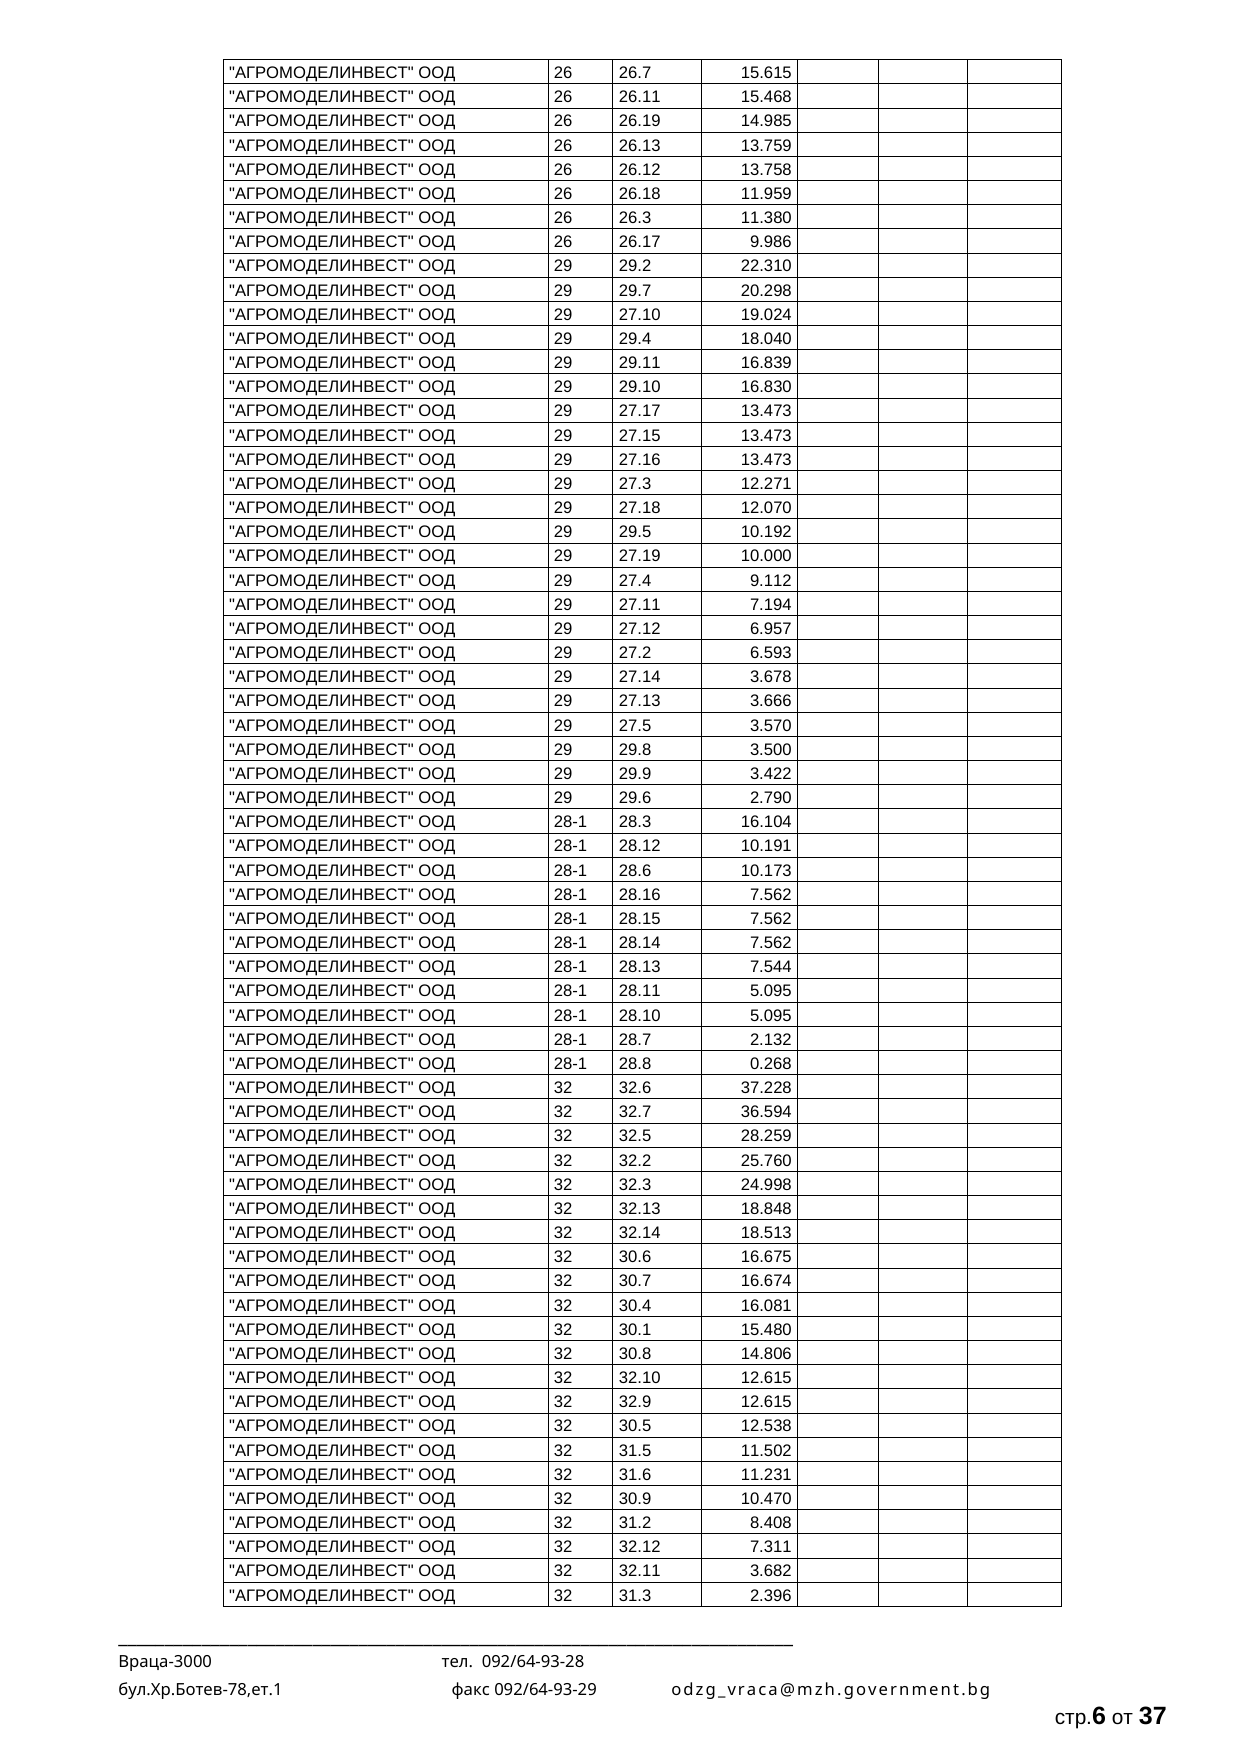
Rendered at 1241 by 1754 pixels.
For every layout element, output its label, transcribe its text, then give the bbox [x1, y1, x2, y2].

table_cell 28.16 [613, 882, 701, 905]
table_cell "АГРОМОДЕЛИНВЕСТ" ООД [224, 1027, 548, 1050]
table_cell [968, 954, 1061, 977]
table_cell 26 [549, 109, 612, 132]
table_cell 30.1 [613, 1317, 701, 1340]
table_cell 32 [549, 1317, 612, 1340]
table_cell 16.104 [702, 809, 797, 832]
table_cell [879, 1317, 967, 1340]
table_cell 26 [549, 133, 612, 156]
table_cell 32 [549, 1414, 612, 1437]
table_cell [879, 471, 967, 494]
table_cell [879, 689, 967, 712]
table_cell [798, 1003, 878, 1026]
table_cell [798, 1438, 878, 1461]
table_cell [879, 1341, 967, 1364]
table_cell "АГРОМОДЕЛИНВЕСТ" ООД [224, 1075, 548, 1098]
table_cell [879, 761, 967, 784]
table_cell 28-1 [549, 954, 612, 977]
table_cell [798, 930, 878, 953]
table_cell [968, 350, 1061, 373]
table_cell [968, 254, 1061, 277]
table_cell "АГРОМОДЕЛИНВЕСТ" ООД [224, 399, 548, 422]
table_cell 32.6 [613, 1075, 701, 1098]
table_cell 11.231 [702, 1462, 797, 1485]
table_cell [798, 1534, 878, 1557]
table_cell 14.806 [702, 1341, 797, 1364]
table_cell [879, 664, 967, 687]
table_cell "АГРОМОДЕЛИНВЕСТ" ООД [224, 930, 548, 953]
table_cell 3.570 [702, 713, 797, 736]
table_cell 32.14 [613, 1220, 701, 1243]
table_cell "АГРОМОДЕЛИНВЕСТ" ООД [224, 1051, 548, 1074]
table_cell [968, 1051, 1061, 1074]
table_cell [968, 374, 1061, 397]
table_cell 29 [549, 471, 612, 494]
table_cell 32 [549, 1269, 612, 1292]
table_cell [798, 60, 878, 83]
table_cell [798, 109, 878, 132]
table_cell 29 [549, 519, 612, 542]
table_cell "АГРОМОДЕЛИНВЕСТ" ООД [224, 785, 548, 808]
table_cell 12.538 [702, 1414, 797, 1437]
table_cell 29 [549, 423, 612, 446]
table_cell "АГРОМОДЕЛИНВЕСТ" ООД [224, 374, 548, 397]
table_cell "АГРОМОДЕЛИНВЕСТ" ООД [224, 495, 548, 518]
table_cell 26.7 [613, 60, 701, 83]
table_cell 26.13 [613, 133, 701, 156]
table_cell [798, 205, 878, 228]
table_cell 27.5 [613, 713, 701, 736]
table_cell 5.095 [702, 979, 797, 1002]
table_cell [798, 1486, 878, 1509]
table_cell 27.3 [613, 471, 701, 494]
table_cell 29 [549, 713, 612, 736]
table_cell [224, 60, 548, 83]
table_cell 31.3 [613, 1583, 701, 1606]
table_cell 30.9 [613, 1486, 701, 1509]
table_cell [968, 495, 1061, 518]
table_cell [879, 1389, 967, 1412]
table_cell [879, 1510, 967, 1533]
table_cell [798, 1124, 878, 1147]
table_cell 28.15 [613, 906, 701, 929]
table_cell "АГРОМОДЕЛИНВЕСТ" ООД [224, 1414, 548, 1437]
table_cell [224, 84, 548, 107]
table_cell "АГРОМОДЕЛИНВЕСТ" ООД [224, 882, 548, 905]
table_cell 28-1 [549, 809, 612, 832]
table_cell [968, 1414, 1061, 1437]
table_cell [798, 1220, 878, 1243]
table_cell 29 [549, 447, 612, 470]
table_cell [798, 1148, 878, 1171]
table_cell 27.11 [613, 592, 701, 615]
table_cell 28.13 [613, 954, 701, 977]
table_cell 11.502 [702, 1438, 797, 1461]
table_cell 28.8 [613, 1051, 701, 1074]
table_cell "АГРОМОДЕЛИНВЕСТ" ООД [224, 858, 548, 881]
table_cell 32 [549, 1099, 612, 1122]
table_cell [879, 423, 967, 446]
table_cell [968, 399, 1061, 422]
table_cell 29.8 [613, 737, 701, 760]
table_cell "АГРОМОДЕЛИНВЕСТ" ООД [224, 1148, 548, 1171]
table_cell 31.2 [613, 1510, 701, 1533]
table_cell 29.9 [613, 761, 701, 784]
table_cell [879, 737, 967, 760]
table_cell 29 [549, 737, 612, 760]
table_cell 2.790 [702, 785, 797, 808]
table_cell [968, 1486, 1061, 1509]
table_cell [879, 326, 967, 349]
table_cell [968, 1389, 1061, 1412]
table_cell 12.615 [702, 1365, 797, 1388]
table_cell 30.8 [613, 1341, 701, 1364]
table_cell 29 [549, 278, 612, 301]
table_cell [798, 568, 878, 591]
table_cell [968, 229, 1061, 252]
table_cell [798, 1075, 878, 1098]
table_cell "АГРОМОДЕЛИНВЕСТ" ООД [224, 1196, 548, 1219]
table_cell [968, 785, 1061, 808]
table_cell [798, 761, 878, 784]
table_cell [968, 834, 1061, 857]
table_cell 2.132 [702, 1027, 797, 1050]
table_cell 36.594 [702, 1099, 797, 1122]
table_cell "АГРОМОДЕЛИНВЕСТ" ООД [224, 1003, 548, 1026]
table_cell "АГРОМОДЕЛИНВЕСТ" ООД [224, 229, 548, 252]
table_cell 32 [549, 1559, 612, 1582]
table_cell [968, 1148, 1061, 1171]
table_cell [968, 979, 1061, 1002]
table_cell [798, 254, 878, 277]
table_cell 32 [549, 1389, 612, 1412]
table_cell 16.839 [702, 350, 797, 373]
table_cell "АГРОМОДЕЛИНВЕСТ" ООД [224, 181, 548, 204]
table_cell 32.7 [613, 1099, 701, 1122]
table_cell [879, 1051, 967, 1074]
table_cell 28.7 [613, 1027, 701, 1050]
table_cell [968, 84, 1061, 107]
table_cell 28-1 [549, 906, 612, 929]
table_cell 26.19 [613, 109, 701, 132]
table_cell 28-1 [549, 979, 612, 1002]
table_cell 32.12 [613, 1534, 701, 1557]
table_cell [968, 1124, 1061, 1147]
table_cell 29.4 [613, 326, 701, 349]
table_cell 29 [549, 544, 612, 567]
table_cell 29 [549, 326, 612, 349]
table_cell [798, 423, 878, 446]
table_cell 28.14 [613, 930, 701, 953]
table_cell [968, 1027, 1061, 1050]
table_cell 29 [549, 495, 612, 518]
table_cell 7.562 [702, 906, 797, 929]
table_cell [798, 519, 878, 542]
table_cell "АГРОМОДЕЛИНВЕСТ" ООД [224, 302, 548, 325]
table_cell [968, 568, 1061, 591]
table_cell 32 [549, 1124, 612, 1147]
table_cell [798, 399, 878, 422]
table_cell 27.2 [613, 640, 701, 663]
table_cell [879, 350, 967, 373]
table_cell "АГРОМОДЕЛИНВЕСТ" ООД [224, 906, 548, 929]
table_cell [879, 979, 967, 1002]
table_cell 6.593 [702, 640, 797, 663]
table_cell [798, 84, 878, 107]
table_cell [968, 1220, 1061, 1243]
table_cell 29 [549, 399, 612, 422]
table_cell [968, 1099, 1061, 1122]
table_cell 10.173 [702, 858, 797, 881]
table_cell 29 [549, 374, 612, 397]
table_cell [968, 1244, 1061, 1267]
table_cell "АГРОМОДЕЛИНВЕСТ" ООД [224, 592, 548, 615]
table_cell [968, 423, 1061, 446]
table_cell 18.513 [702, 1220, 797, 1243]
table_cell 32.13 [613, 1196, 701, 1219]
table_cell [968, 1583, 1061, 1606]
table_cell 13.473 [702, 423, 797, 446]
table_cell [968, 519, 1061, 542]
table_cell [968, 882, 1061, 905]
table_cell [798, 1196, 878, 1219]
table_cell [879, 1365, 967, 1388]
table_cell [968, 60, 1061, 83]
table_cell [968, 1075, 1061, 1098]
table_cell 27.10 [613, 302, 701, 325]
table_cell 27.17 [613, 399, 701, 422]
table_cell [879, 109, 967, 132]
table_cell 28.10 [613, 1003, 701, 1026]
table_cell "АГРОМОДЕЛИНВЕСТ" ООД [224, 1438, 548, 1461]
table_cell 7.544 [702, 954, 797, 977]
table_cell [879, 858, 967, 881]
table_cell 13.473 [702, 399, 797, 422]
table_cell 28-1 [549, 930, 612, 953]
table_cell 18.040 [702, 326, 797, 349]
table_cell 29 [549, 664, 612, 687]
table_cell [798, 157, 878, 180]
table_cell [798, 1341, 878, 1364]
table_cell 32 [549, 1534, 612, 1557]
table_cell [798, 1244, 878, 1267]
table_cell 7.562 [702, 930, 797, 953]
table_cell 29.5 [613, 519, 701, 542]
table_cell [879, 374, 967, 397]
table_cell [968, 326, 1061, 349]
table_cell "АГРОМОДЕЛИНВЕСТ" ООД [224, 1462, 548, 1485]
table_cell 29.11 [613, 350, 701, 373]
table_cell [879, 1583, 967, 1606]
table_cell 37.228 [702, 1075, 797, 1098]
table_cell 27.15 [613, 423, 701, 446]
table_cell [798, 1389, 878, 1412]
table_cell [968, 1003, 1061, 1026]
table_cell 10.192 [702, 519, 797, 542]
table_cell [798, 471, 878, 494]
table_cell 15.468 [702, 84, 797, 107]
table_cell [968, 157, 1061, 180]
table_cell 6.957 [702, 616, 797, 639]
table_cell "АГРОМОДЕЛИНВЕСТ" ООД [224, 1172, 548, 1195]
table_cell 26.17 [613, 229, 701, 252]
table_cell [968, 1510, 1061, 1533]
table_cell 28-1 [549, 834, 612, 857]
table_cell [798, 544, 878, 567]
table_cell [798, 664, 878, 687]
table_cell [879, 640, 967, 663]
table_cell "АГРОМОДЕЛИНВЕСТ" ООД [224, 1559, 548, 1582]
table_cell [798, 1099, 878, 1122]
table_cell [798, 834, 878, 857]
table_cell 31.5 [613, 1438, 701, 1461]
table_cell 16.675 [702, 1244, 797, 1267]
table_cell [968, 930, 1061, 953]
table_cell 27.19 [613, 544, 701, 567]
table_cell 32 [549, 1438, 612, 1461]
table_cell "АГРОМОДЕЛИНВЕСТ" ООД [224, 834, 548, 857]
table_cell [879, 519, 967, 542]
table_cell 27.16 [613, 447, 701, 470]
table_cell 29 [549, 640, 612, 663]
table_cell 30.6 [613, 1244, 701, 1267]
table_cell [879, 205, 967, 228]
table_cell "АГРОМОДЕЛИНВЕСТ" ООД [224, 423, 548, 446]
table_cell [798, 640, 878, 663]
table_cell 27.14 [613, 664, 701, 687]
table_cell [879, 834, 967, 857]
table_cell 28-1 [549, 1051, 612, 1074]
table_cell [968, 447, 1061, 470]
table_cell 31.6 [613, 1462, 701, 1485]
table_cell "АГРОМОДЕЛИНВЕСТ" ООД [224, 1293, 548, 1316]
table_cell 27.18 [613, 495, 701, 518]
table_cell "АГРОМОДЕЛИНВЕСТ" ООД [224, 1269, 548, 1292]
table_cell [879, 1486, 967, 1509]
table_cell 24.998 [702, 1172, 797, 1195]
table_cell [798, 713, 878, 736]
table_cell [879, 1099, 967, 1122]
table_cell [798, 882, 878, 905]
table_cell 32.2 [613, 1148, 701, 1171]
table_cell [798, 689, 878, 712]
table_cell 26.18 [613, 181, 701, 204]
table_cell [879, 1462, 967, 1485]
table_cell "АГРОМОДЕЛИНВЕСТ" ООД [224, 278, 548, 301]
table_cell [879, 568, 967, 591]
table_cell 32.10 [613, 1365, 701, 1388]
table_cell [798, 181, 878, 204]
table_cell "АГРОМОДЕЛИНВЕСТ" ООД [224, 1534, 548, 1557]
table_cell 12.070 [702, 495, 797, 518]
table_cell 29 [549, 785, 612, 808]
table_cell [798, 1172, 878, 1195]
table_cell [879, 1534, 967, 1557]
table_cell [224, 1583, 548, 1606]
table_cell [968, 181, 1061, 204]
table_cell 19.024 [702, 302, 797, 325]
table_cell 10.000 [702, 544, 797, 567]
table_cell "АГРОМОДЕЛИНВЕСТ" ООД [224, 713, 548, 736]
table_cell [879, 1414, 967, 1437]
table_cell [879, 447, 967, 470]
table_cell "АГРОМОДЕЛИНВЕСТ" ООД [224, 568, 548, 591]
table_cell [798, 1510, 878, 1533]
table_cell [798, 1583, 878, 1606]
table_cell "АГРОМОДЕЛИНВЕСТ" ООД [224, 1510, 548, 1533]
table_cell [968, 1365, 1061, 1388]
table_cell 27.13 [613, 689, 701, 712]
table_cell "АГРОМОДЕЛИНВЕСТ" ООД [224, 954, 548, 977]
table_cell [879, 399, 967, 422]
table_cell "АГРОМОДЕЛИНВЕСТ" ООД [224, 326, 548, 349]
table_cell [798, 616, 878, 639]
table_cell [879, 1172, 967, 1195]
table_cell 28.6 [613, 858, 701, 881]
table_cell 32 [549, 1583, 612, 1606]
table_cell [798, 1462, 878, 1485]
table_cell 16.674 [702, 1269, 797, 1292]
table_cell [798, 447, 878, 470]
table_cell 30.7 [613, 1269, 701, 1292]
table_cell "АГРОМОДЕЛИНВЕСТ" ООД [224, 157, 548, 180]
table_cell [879, 785, 967, 808]
table_cell "АГРОМОДЕЛИНВЕСТ" ООД [224, 350, 548, 373]
table_cell "АГРОМОДЕЛИНВЕСТ" ООД [224, 616, 548, 639]
table_cell [879, 1438, 967, 1461]
table_cell [879, 544, 967, 567]
table_cell 15.615 [702, 60, 797, 83]
table_cell [879, 882, 967, 905]
table_cell "АГРОМОДЕЛИНВЕСТ" ООД [224, 254, 548, 277]
table_cell [798, 785, 878, 808]
table_cell [968, 1269, 1061, 1292]
table_cell [879, 278, 967, 301]
table_cell 29.7 [613, 278, 701, 301]
table_cell 0.268 [702, 1051, 797, 1074]
table_cell [798, 495, 878, 518]
table_cell 3.500 [702, 737, 797, 760]
table_cell 12.271 [702, 471, 797, 494]
table_cell [968, 1341, 1061, 1364]
table_cell 26.11 [613, 84, 701, 107]
table_cell 32 [549, 1293, 612, 1316]
table_cell [879, 1003, 967, 1026]
table_cell 32 [549, 1196, 612, 1219]
table_cell [798, 133, 878, 156]
table_cell 13.473 [702, 447, 797, 470]
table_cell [224, 109, 548, 132]
table_cell [968, 302, 1061, 325]
table_cell [968, 761, 1061, 784]
table_cell [879, 616, 967, 639]
table_cell [968, 471, 1061, 494]
table_cell 32 [549, 1462, 612, 1485]
table_cell 32 [549, 1244, 612, 1267]
table_cell [968, 109, 1061, 132]
table_cell 3.682 [702, 1559, 797, 1582]
table_cell [879, 930, 967, 953]
table_cell 29 [549, 568, 612, 591]
table_cell 26 [549, 229, 612, 252]
table_cell [968, 1317, 1061, 1340]
table_cell 29.10 [613, 374, 701, 397]
table_cell 28.3 [613, 809, 701, 832]
table_cell 16.830 [702, 374, 797, 397]
table_cell [879, 60, 967, 83]
table_cell 3.678 [702, 664, 797, 687]
table_cell 32 [549, 1341, 612, 1364]
table_cell [798, 809, 878, 832]
table_cell [798, 374, 878, 397]
table_cell [798, 326, 878, 349]
table_cell 25.760 [702, 1148, 797, 1171]
table_cell 27.12 [613, 616, 701, 639]
table_cell 7.194 [702, 592, 797, 615]
table_cell 29 [549, 302, 612, 325]
table_cell [968, 1462, 1061, 1485]
table_cell [798, 858, 878, 881]
table_cell [968, 278, 1061, 301]
table_cell 20.298 [702, 278, 797, 301]
table_cell 5.095 [702, 1003, 797, 1026]
table_cell [798, 1414, 878, 1437]
table_cell "АГРОМОДЕЛИНВЕСТ" ООД [224, 1317, 548, 1340]
table_cell [968, 858, 1061, 881]
table_cell 26 [549, 60, 612, 83]
table_cell 32 [549, 1486, 612, 1509]
table_cell "АГРОМОДЕЛИНВЕСТ" ООД [224, 471, 548, 494]
table_cell 28.11 [613, 979, 701, 1002]
table_cell [879, 906, 967, 929]
table_cell 28-1 [549, 858, 612, 881]
table_cell 13.759 [702, 133, 797, 156]
table_cell 29 [549, 616, 612, 639]
table_cell 26 [549, 205, 612, 228]
table_cell 18.848 [702, 1196, 797, 1219]
table_cell 26 [549, 181, 612, 204]
table_cell [798, 1027, 878, 1050]
table_cell "АГРОМОДЕЛИНВЕСТ" ООД [224, 1220, 548, 1243]
table_cell 29 [549, 592, 612, 615]
table_cell 32 [549, 1148, 612, 1171]
table_cell 32.3 [613, 1172, 701, 1195]
table_cell [968, 544, 1061, 567]
table_cell "АГРОМОДЕЛИНВЕСТ" ООД [224, 809, 548, 832]
table_cell 28.259 [702, 1124, 797, 1147]
table_cell [879, 1027, 967, 1050]
table_cell [798, 1559, 878, 1582]
table_cell [879, 229, 967, 252]
table_cell 27.4 [613, 568, 701, 591]
table_cell 29.6 [613, 785, 701, 808]
table_cell [879, 1293, 967, 1316]
table_cell 28-1 [549, 1003, 612, 1026]
table_cell 32.11 [613, 1559, 701, 1582]
table_cell 30.5 [613, 1414, 701, 1437]
table_cell 32 [549, 1075, 612, 1098]
table_cell 3.422 [702, 761, 797, 784]
table_cell "АГРОМОДЕЛИНВЕСТ" ООД [224, 519, 548, 542]
table_cell [879, 181, 967, 204]
table_cell [968, 1559, 1061, 1582]
table_cell "АГРОМОДЕЛИНВЕСТ" ООД [224, 447, 548, 470]
table_cell [798, 592, 878, 615]
table_cell [879, 1269, 967, 1292]
table_cell "АГРОМОДЕЛИНВЕСТ" ООД [224, 1389, 548, 1412]
table_cell 9.986 [702, 229, 797, 252]
table_cell [798, 1051, 878, 1074]
table_cell 30.4 [613, 1293, 701, 1316]
table_cell 28-1 [549, 1027, 612, 1050]
table_cell [879, 1196, 967, 1219]
table_cell 2.396 [702, 1583, 797, 1606]
table_cell 7.311 [702, 1534, 797, 1557]
table_cell [879, 1244, 967, 1267]
table_cell "АГРОМОДЕЛИНВЕСТ" ООД [224, 737, 548, 760]
table_cell [968, 133, 1061, 156]
table_cell "АГРОМОДЕЛИНВЕСТ" ООД [224, 689, 548, 712]
table_cell [968, 592, 1061, 615]
table_cell 32.9 [613, 1389, 701, 1412]
table_cell 32 [549, 1365, 612, 1388]
table_cell "АГРОМОДЕЛИНВЕСТ" ООД [224, 205, 548, 228]
table_cell 13.758 [702, 157, 797, 180]
table_cell [879, 254, 967, 277]
table_cell 26 [549, 84, 612, 107]
table_cell [968, 737, 1061, 760]
table_cell [798, 1293, 878, 1316]
table_cell 9.112 [702, 568, 797, 591]
table_cell [798, 350, 878, 373]
table_cell [968, 713, 1061, 736]
table_cell [798, 1317, 878, 1340]
table_cell [798, 906, 878, 929]
table_cell 26.12 [613, 157, 701, 180]
table_cell 26 [549, 157, 612, 180]
table_cell "АГРОМОДЕЛИНВЕСТ" ООД [224, 544, 548, 567]
table_cell [968, 1196, 1061, 1219]
table_cell 12.615 [702, 1389, 797, 1412]
table_cell [798, 278, 878, 301]
table_cell [798, 229, 878, 252]
table_cell [879, 84, 967, 107]
table_cell 32.5 [613, 1124, 701, 1147]
table_cell "АГРОМОДЕЛИНВЕСТ" ООД [224, 664, 548, 687]
table_cell [879, 495, 967, 518]
table_cell [879, 592, 967, 615]
table_cell [968, 616, 1061, 639]
table_cell "АГРОМОДЕЛИНВЕСТ" ООД [224, 640, 548, 663]
table_cell 14.985 [702, 109, 797, 132]
table_cell [798, 954, 878, 977]
table_cell [879, 713, 967, 736]
table_cell 11.959 [702, 181, 797, 204]
table_cell 10.470 [702, 1486, 797, 1509]
table_cell [968, 1438, 1061, 1461]
table_cell [879, 1220, 967, 1243]
table_cell 22.310 [702, 254, 797, 277]
table_cell 32 [549, 1172, 612, 1195]
table_cell [798, 979, 878, 1002]
table_cell 3.666 [702, 689, 797, 712]
table_cell 8.408 [702, 1510, 797, 1533]
table_cell [968, 809, 1061, 832]
table_cell [968, 205, 1061, 228]
table_cell [879, 302, 967, 325]
table_cell 26.3 [613, 205, 701, 228]
table_cell [798, 737, 878, 760]
table_cell [968, 1172, 1061, 1195]
table_cell 16.081 [702, 1293, 797, 1316]
table_cell 7.562 [702, 882, 797, 905]
table_cell 29 [549, 254, 612, 277]
table_cell [798, 1365, 878, 1388]
table_cell [968, 1293, 1061, 1316]
table_cell [879, 133, 967, 156]
table_cell "АГРОМОДЕЛИНВЕСТ" ООД [224, 979, 548, 1002]
table_cell 28.12 [613, 834, 701, 857]
table_cell 28-1 [549, 882, 612, 905]
table_cell 32 [549, 1510, 612, 1533]
table_cell [879, 1124, 967, 1147]
table_cell 29 [549, 761, 612, 784]
table_cell 29 [549, 689, 612, 712]
table_cell [968, 1534, 1061, 1557]
table_cell 29 [549, 350, 612, 373]
table_cell "АГРОМОДЕЛИНВЕСТ" ООД [224, 1099, 548, 1122]
table_cell [879, 1559, 967, 1582]
table_cell "АГРОМОДЕЛИНВЕСТ" ООД [224, 761, 548, 784]
table_cell 15.480 [702, 1317, 797, 1340]
table_cell "АГРОМОДЕЛИНВЕСТ" ООД [224, 1365, 548, 1388]
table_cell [224, 133, 548, 156]
table_cell "АГРОМОДЕЛИНВЕСТ" ООД [224, 1341, 548, 1364]
table_cell "АГРОМОДЕЛИНВЕСТ" ООД [224, 1124, 548, 1147]
table_cell [879, 954, 967, 977]
table_cell 11.380 [702, 205, 797, 228]
table_cell "АГРОМОДЕЛИНВЕСТ" ООД [224, 1244, 548, 1267]
table_cell 10.191 [702, 834, 797, 857]
table_cell 32 [549, 1220, 612, 1243]
table_cell [968, 689, 1061, 712]
table_cell [879, 157, 967, 180]
table_cell [968, 664, 1061, 687]
table_cell [879, 1075, 967, 1098]
table_cell [879, 809, 967, 832]
table_cell [879, 1148, 967, 1171]
table_cell [798, 1269, 878, 1292]
table_cell [968, 906, 1061, 929]
table_cell "АГРОМОДЕЛИНВЕСТ" ООД [224, 1486, 548, 1509]
table_cell 29.2 [613, 254, 701, 277]
table_cell [798, 302, 878, 325]
table_cell [968, 640, 1061, 663]
